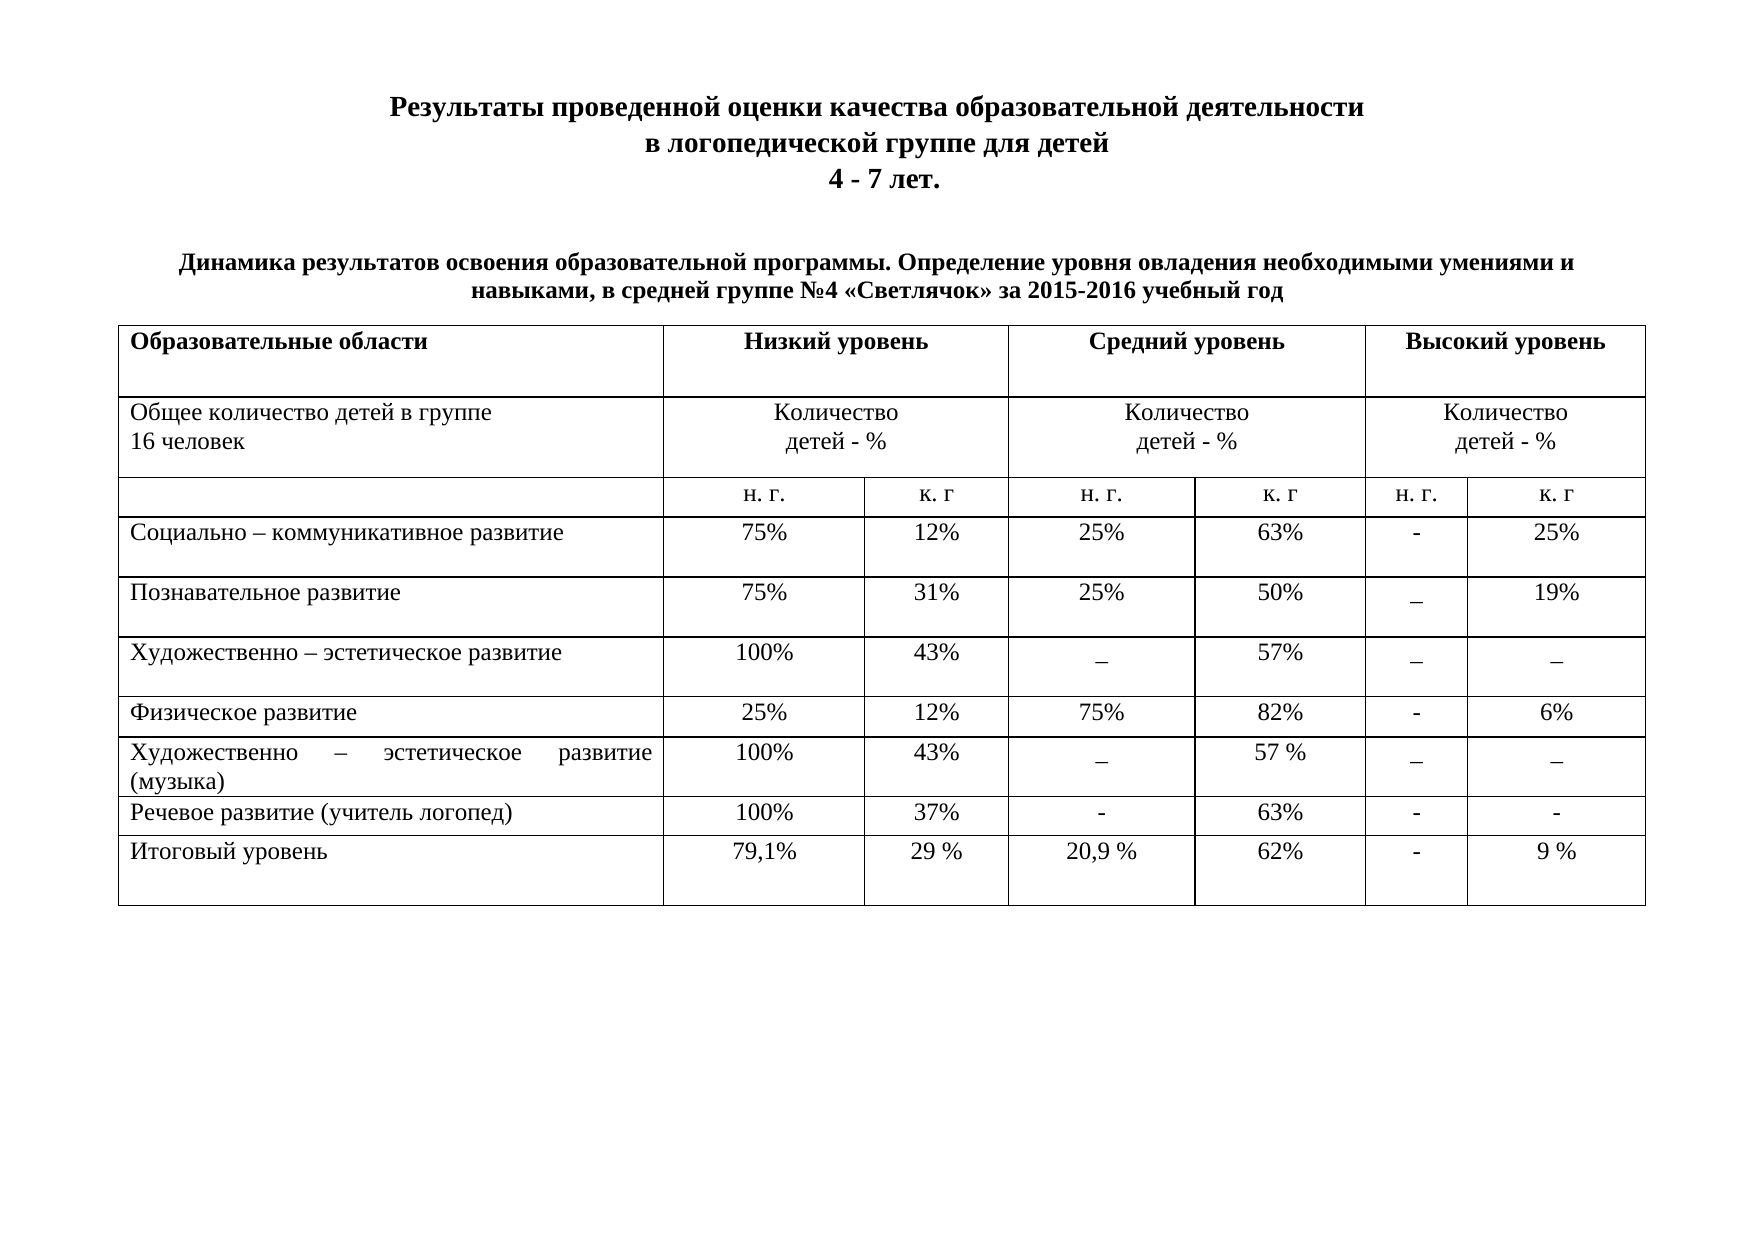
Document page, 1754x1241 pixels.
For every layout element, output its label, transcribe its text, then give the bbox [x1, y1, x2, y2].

table_cell 25% [1468, 518, 1645, 576]
table_cell н. г. [1366, 478, 1467, 516]
table_cell к. г [1196, 478, 1365, 516]
text 4 - 7 лет. [118, 161, 1636, 194]
table_cell 63% [1196, 518, 1365, 576]
table_cell 57% [1196, 638, 1365, 696]
table_cell 43% [865, 638, 1008, 696]
table_cell Общее количество детей в группе 16 человек [119, 398, 663, 477]
table_cell _ [1468, 638, 1645, 696]
table_cell 19% [1468, 578, 1645, 636]
table_cell к. г [1468, 478, 1645, 516]
table_cell 82% [1196, 697, 1365, 736]
table_header Образовательные области [119, 326, 663, 396]
table_cell к. г [865, 478, 1008, 516]
table_cell 50% [1196, 578, 1365, 636]
table_cell - [1366, 697, 1467, 736]
table_cell Социально – коммуникативное развитие [119, 518, 663, 576]
table_header Средний уровень [1009, 326, 1365, 396]
table_cell - [1366, 836, 1467, 905]
table_cell 75% [664, 578, 864, 636]
table_cell 20,9 % [1009, 836, 1194, 905]
table_cell Художественно – эстетическое развитие [119, 638, 663, 696]
table_cell _ [1366, 738, 1467, 796]
table_cell 100% [664, 797, 864, 835]
table_cell Количество детей - % [664, 398, 1008, 477]
table_cell 75% [1009, 697, 1194, 736]
table_cell 62% [1196, 836, 1365, 905]
table_cell 100% [664, 738, 864, 796]
table_cell Речевое развитие (учитель логопед) [119, 797, 663, 835]
table_cell 75% [664, 518, 864, 576]
table_header Низкий уровень [664, 326, 1008, 396]
table_cell 12% [865, 518, 1008, 576]
table_cell _ [1009, 738, 1194, 796]
table_cell _ [1366, 638, 1467, 696]
table_cell н. г. [1009, 478, 1194, 516]
text Динамика результатов освоения образовательной программы. Определение уровня овладения необходимыми умениями и навыками, в средней группе №4 «Светлячок» за 2015-2016 учебный год [118, 247, 1636, 304]
table_header Высокий уровень [1366, 326, 1645, 396]
table_cell _ [1468, 738, 1645, 796]
table_cell 31% [865, 578, 1008, 636]
table_cell - [1468, 797, 1645, 835]
table_cell Физическое развитие [119, 697, 663, 736]
text в логопедической группе для детей [118, 125, 1636, 158]
table_cell - [1366, 518, 1467, 576]
table_cell 100% [664, 638, 864, 696]
table_cell 25% [1009, 578, 1194, 636]
table_cell Количество детей - % [1366, 398, 1645, 477]
text Результаты проведенной оценки качества образовательной деятельности [118, 89, 1636, 122]
table_cell Итоговый уровень [119, 836, 663, 905]
table_cell Художественно – эстетическое развитие (музыка) [119, 738, 663, 796]
table_cell Количество детей - % [1009, 398, 1365, 477]
table_cell 29 % [865, 836, 1008, 905]
table_cell 57 % [1196, 738, 1365, 796]
table_cell 79,1% [664, 836, 864, 905]
table_cell 12% [865, 697, 1008, 736]
table_cell - [1009, 797, 1194, 835]
table_cell 25% [664, 697, 864, 736]
table_cell _ [1366, 578, 1467, 636]
table_cell 9 % [1468, 836, 1645, 905]
table_cell н. г. [664, 478, 864, 516]
table_cell 37% [865, 797, 1008, 835]
table_cell - [1366, 797, 1467, 835]
table_cell 6% [1468, 697, 1645, 736]
table_cell 25% [1009, 518, 1194, 576]
table_cell 63% [1196, 797, 1365, 835]
table_cell [119, 478, 663, 516]
table_cell Познавательное развитие [119, 578, 663, 636]
table_cell _ [1009, 638, 1194, 696]
table_cell 43% [865, 738, 1008, 796]
